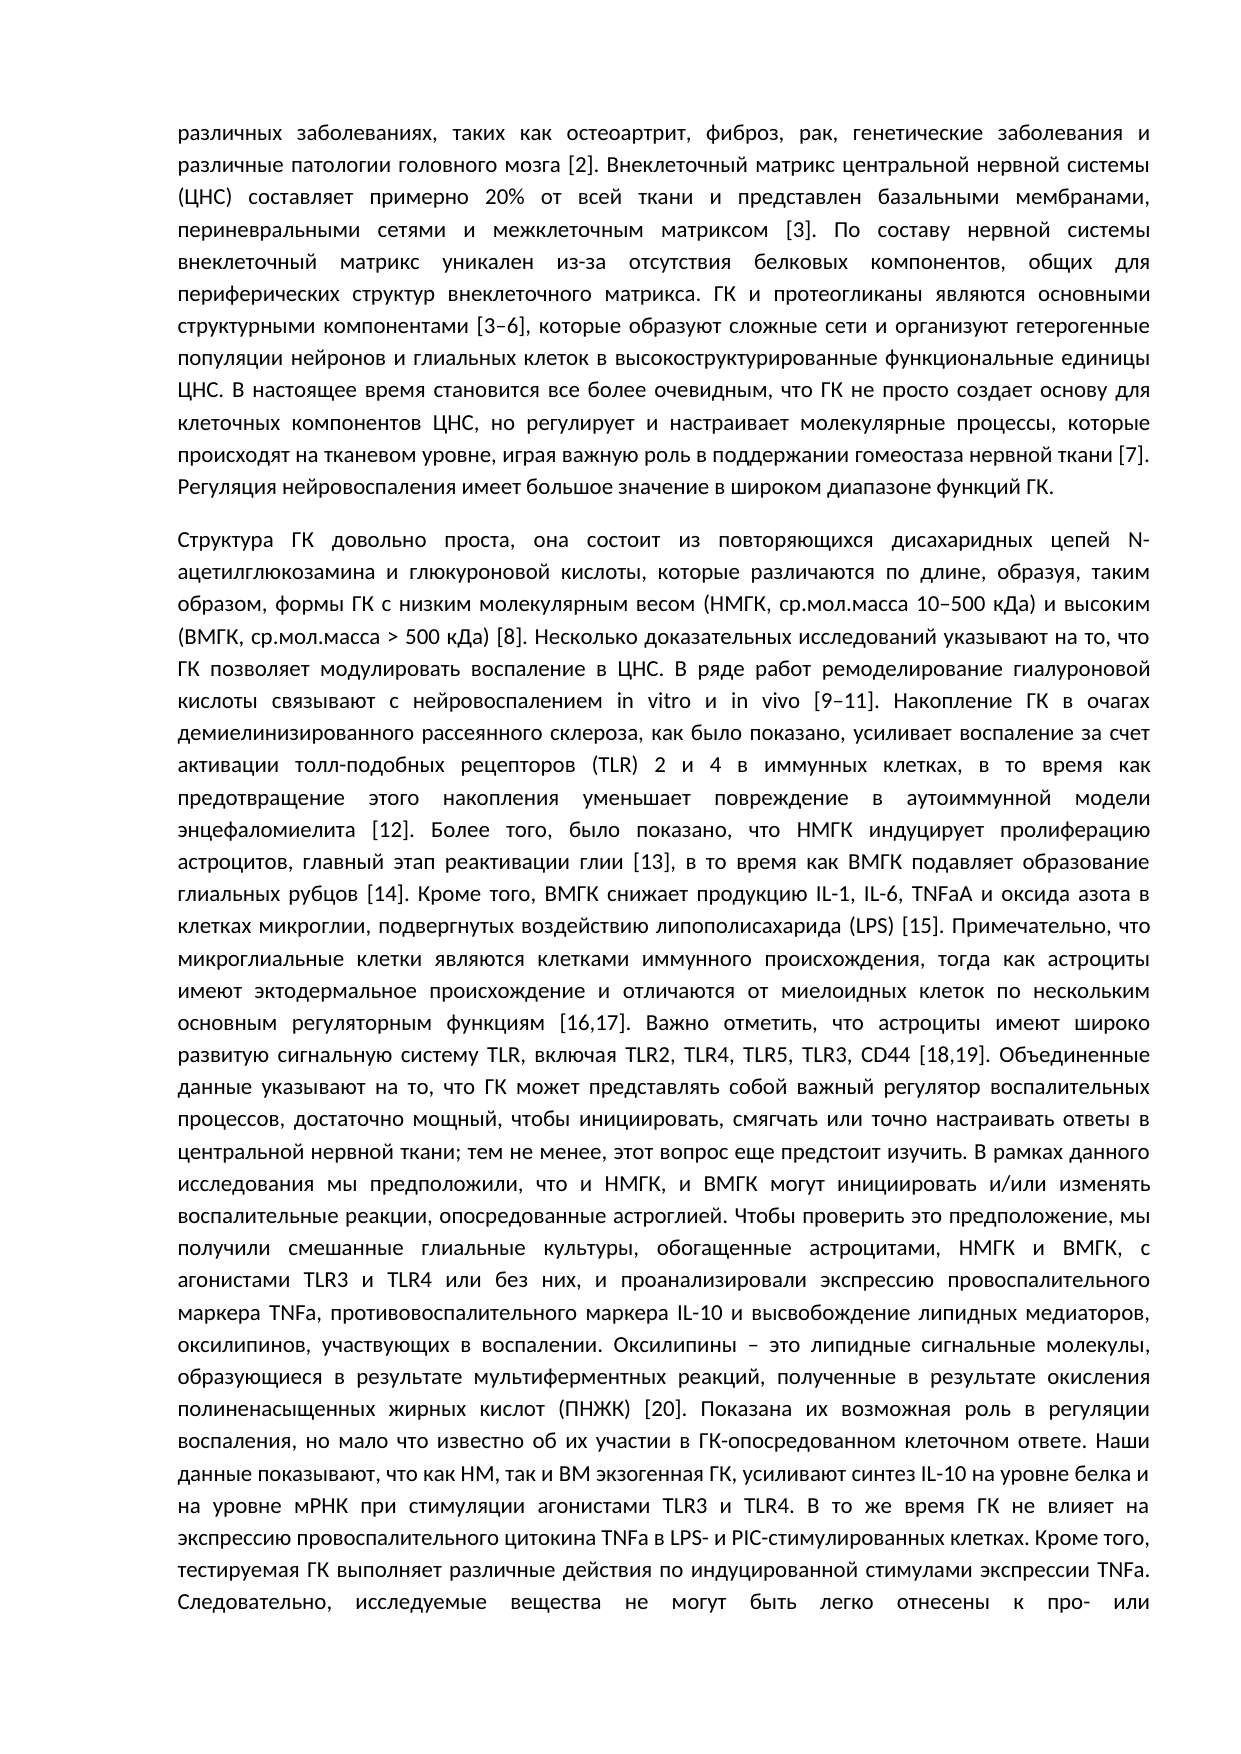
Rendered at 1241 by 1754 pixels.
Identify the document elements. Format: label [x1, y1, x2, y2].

text [177, 525, 1152, 1615]
text [177, 118, 1152, 500]
